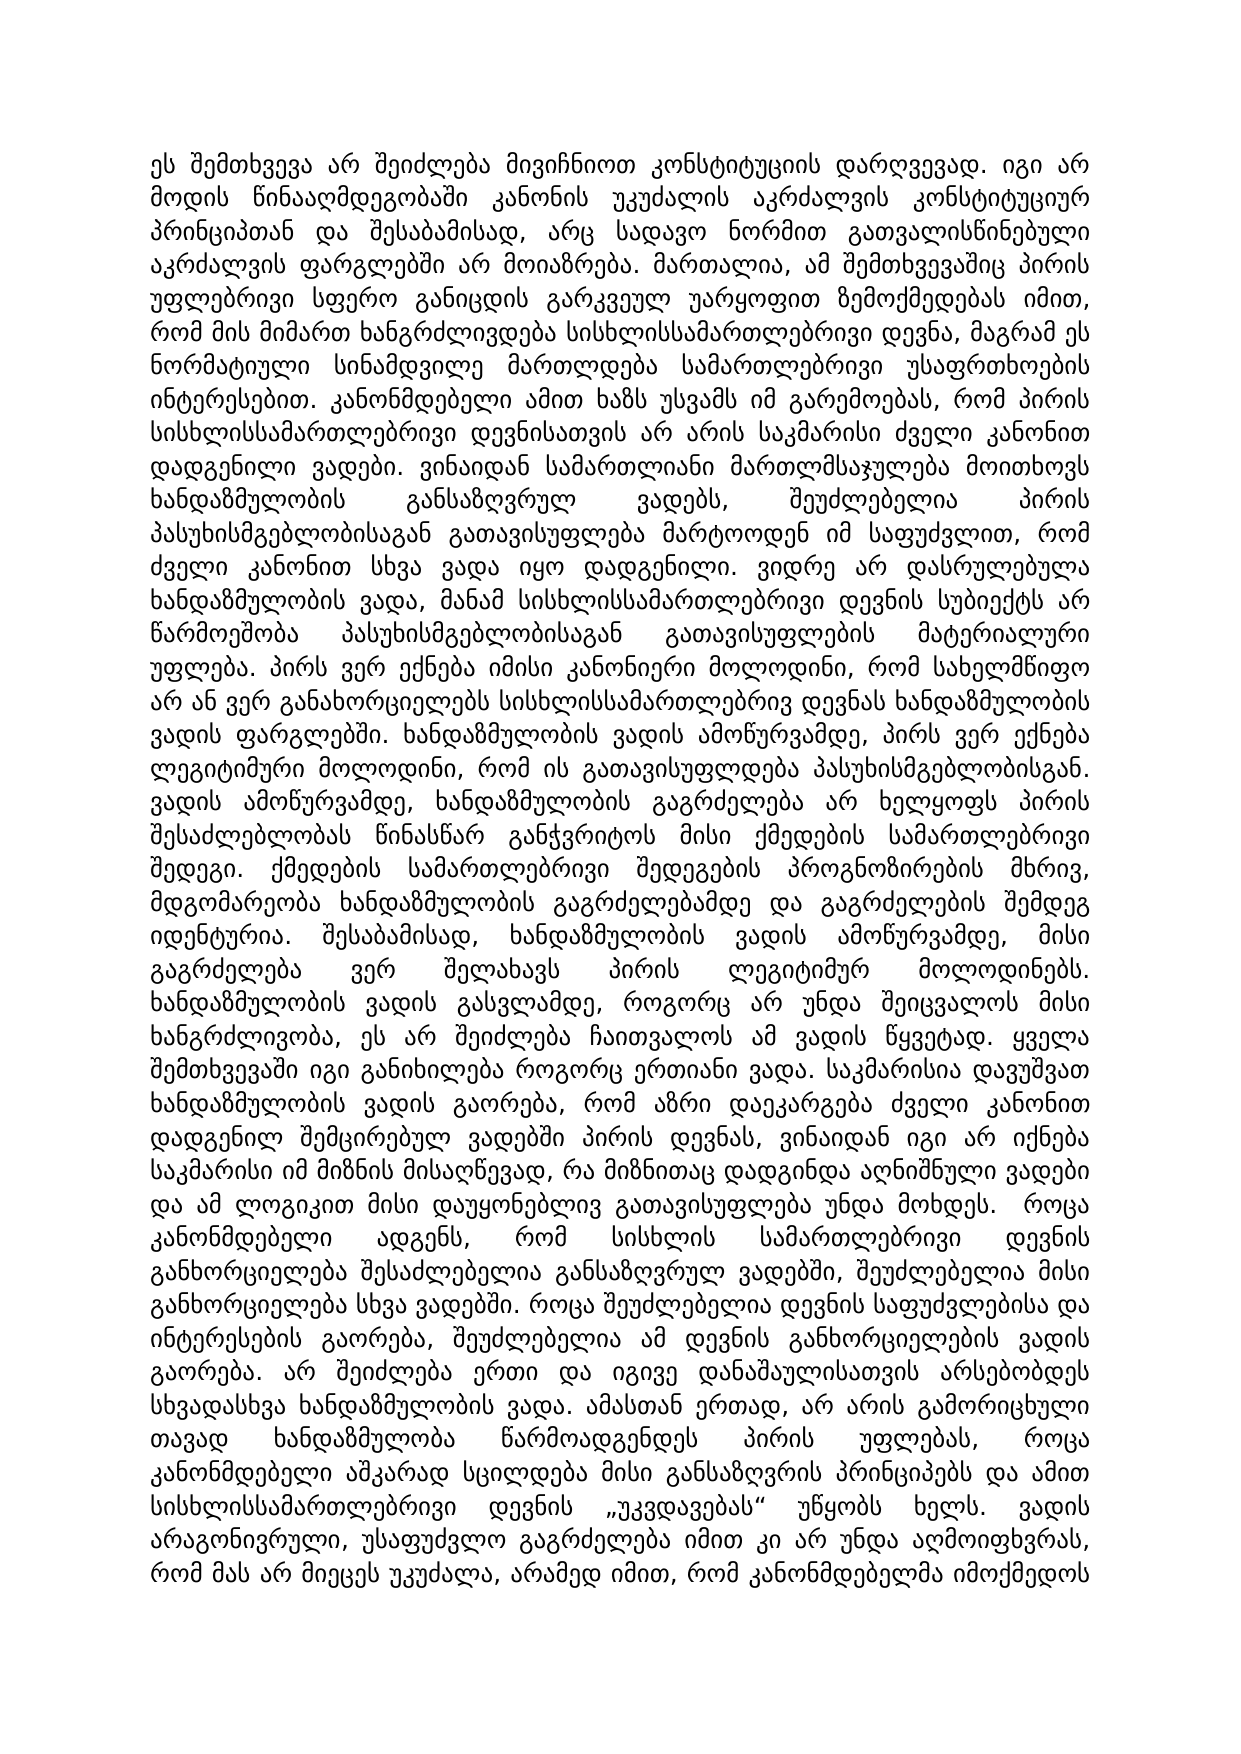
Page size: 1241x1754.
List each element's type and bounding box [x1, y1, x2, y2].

list [150, 150, 1090, 1588]
